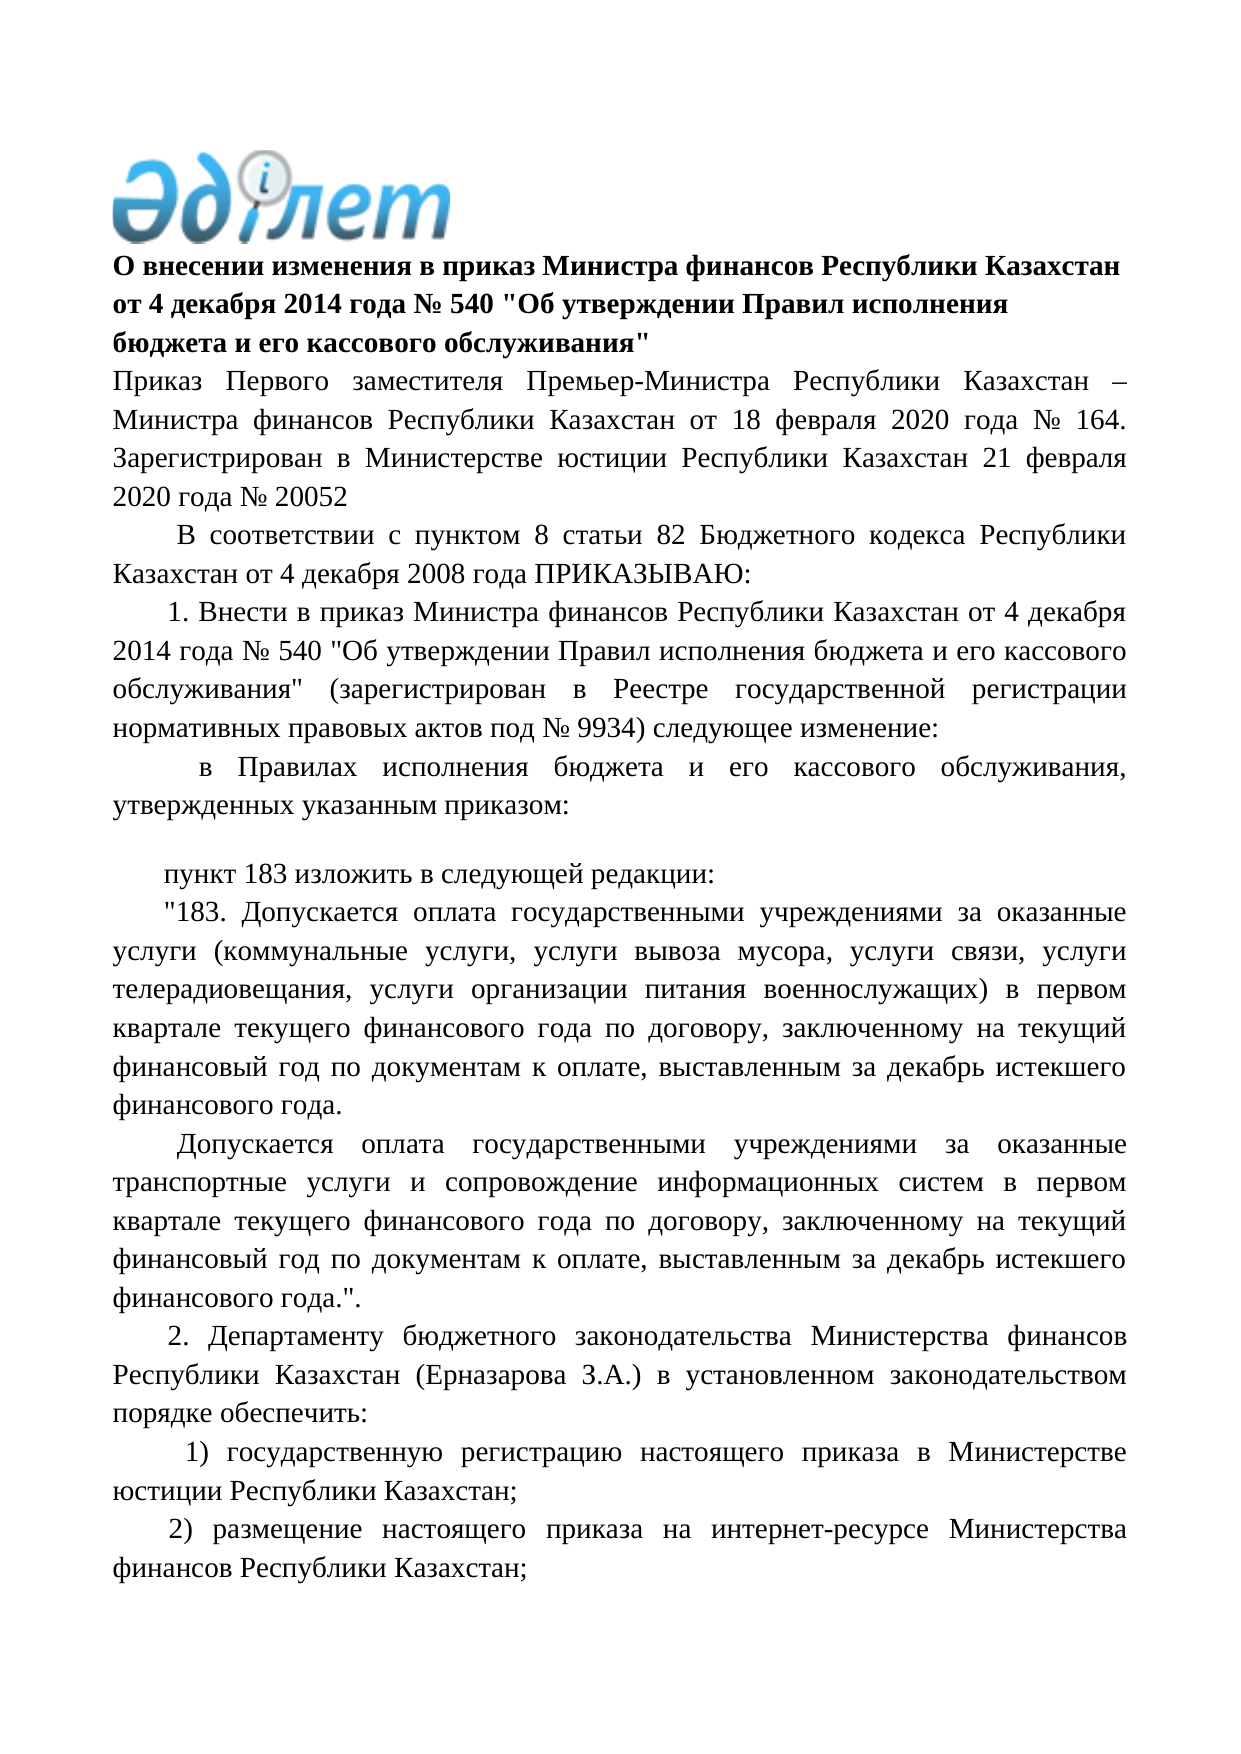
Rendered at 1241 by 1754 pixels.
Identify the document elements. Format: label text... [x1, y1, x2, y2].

text "183. Допускается оплата государственными учреждениями за оказанные услуги (коммунальные услуги, услуги вывоза мусора, услуги связи, услуги телерадиовещания, услуги организации питания военнослужащих) в первом квартале текущего финансового года по договору, заключенному на текущий финансовый год по документам к оплате, выставленным за декабрь истекшего финансового года. [112, 894, 1128, 1121]
text В соответствии с пунктом 8 статьи 82 Бюджетного кодекса Республики Казахстан от 4 декабря 2008 года ПРИКАЗЫВАЮ: [112, 517, 1128, 589]
text пункт 183 изложить в следующей редакции: [112, 856, 1128, 889]
text Приказ Первого заместителя Премьер-Министра Республики Казахстан – Министра финансов Республики Казахстан от 18 февраля 2020 года № 164. Зарегистрирован в Министерстве юстиции Республики Казахстан 21 февраля 2020 года № 20052 [112, 363, 1128, 512]
text 1. Внести в приказ Министра финансов Республики Казахстан от 4 декабря 2014 года № 540 "Об утверждении Правил исполнения бюджета и его кассового обслуживания" (зарегистрирован в Реестре государственной регистрации нормативных правовых актов под № 9934) следующее изменение: [112, 594, 1128, 744]
text 1) государственную регистрацию настоящего приказа в Министерстве юстиции Республики Казахстан; [112, 1434, 1128, 1506]
text 2) размещение настоящего приказа на интернет-ресурсе Министерства финансов Республики Казахстан; [112, 1511, 1128, 1583]
text Допускается оплата государственными учреждениями за оказанные транспортные услуги и сопровождение информационных систем в первом квартале текущего финансового года по договору, заключенному на текущий финансовый год по документам к оплате, выставленным за декабрь истекшего финансового года.". [112, 1126, 1128, 1313]
text О внесении изменения в приказ Министра финансов Республики Казахстан от 4 декабря 2014 года № 540 "Об утверждении Правил исполнения бюджета и его кассового обслуживания" [112, 248, 1128, 358]
picture [112, 150, 451, 244]
text 2. Департаменту бюджетного законодательства Министерства финансов Республики Казахстан (Ерназарова З.А.) в установленном законодательством порядке обеспечить: [112, 1318, 1128, 1429]
text в Правилах исполнения бюджета и его кассового обслуживания, утвержденных указанным приказом: [112, 749, 1128, 821]
